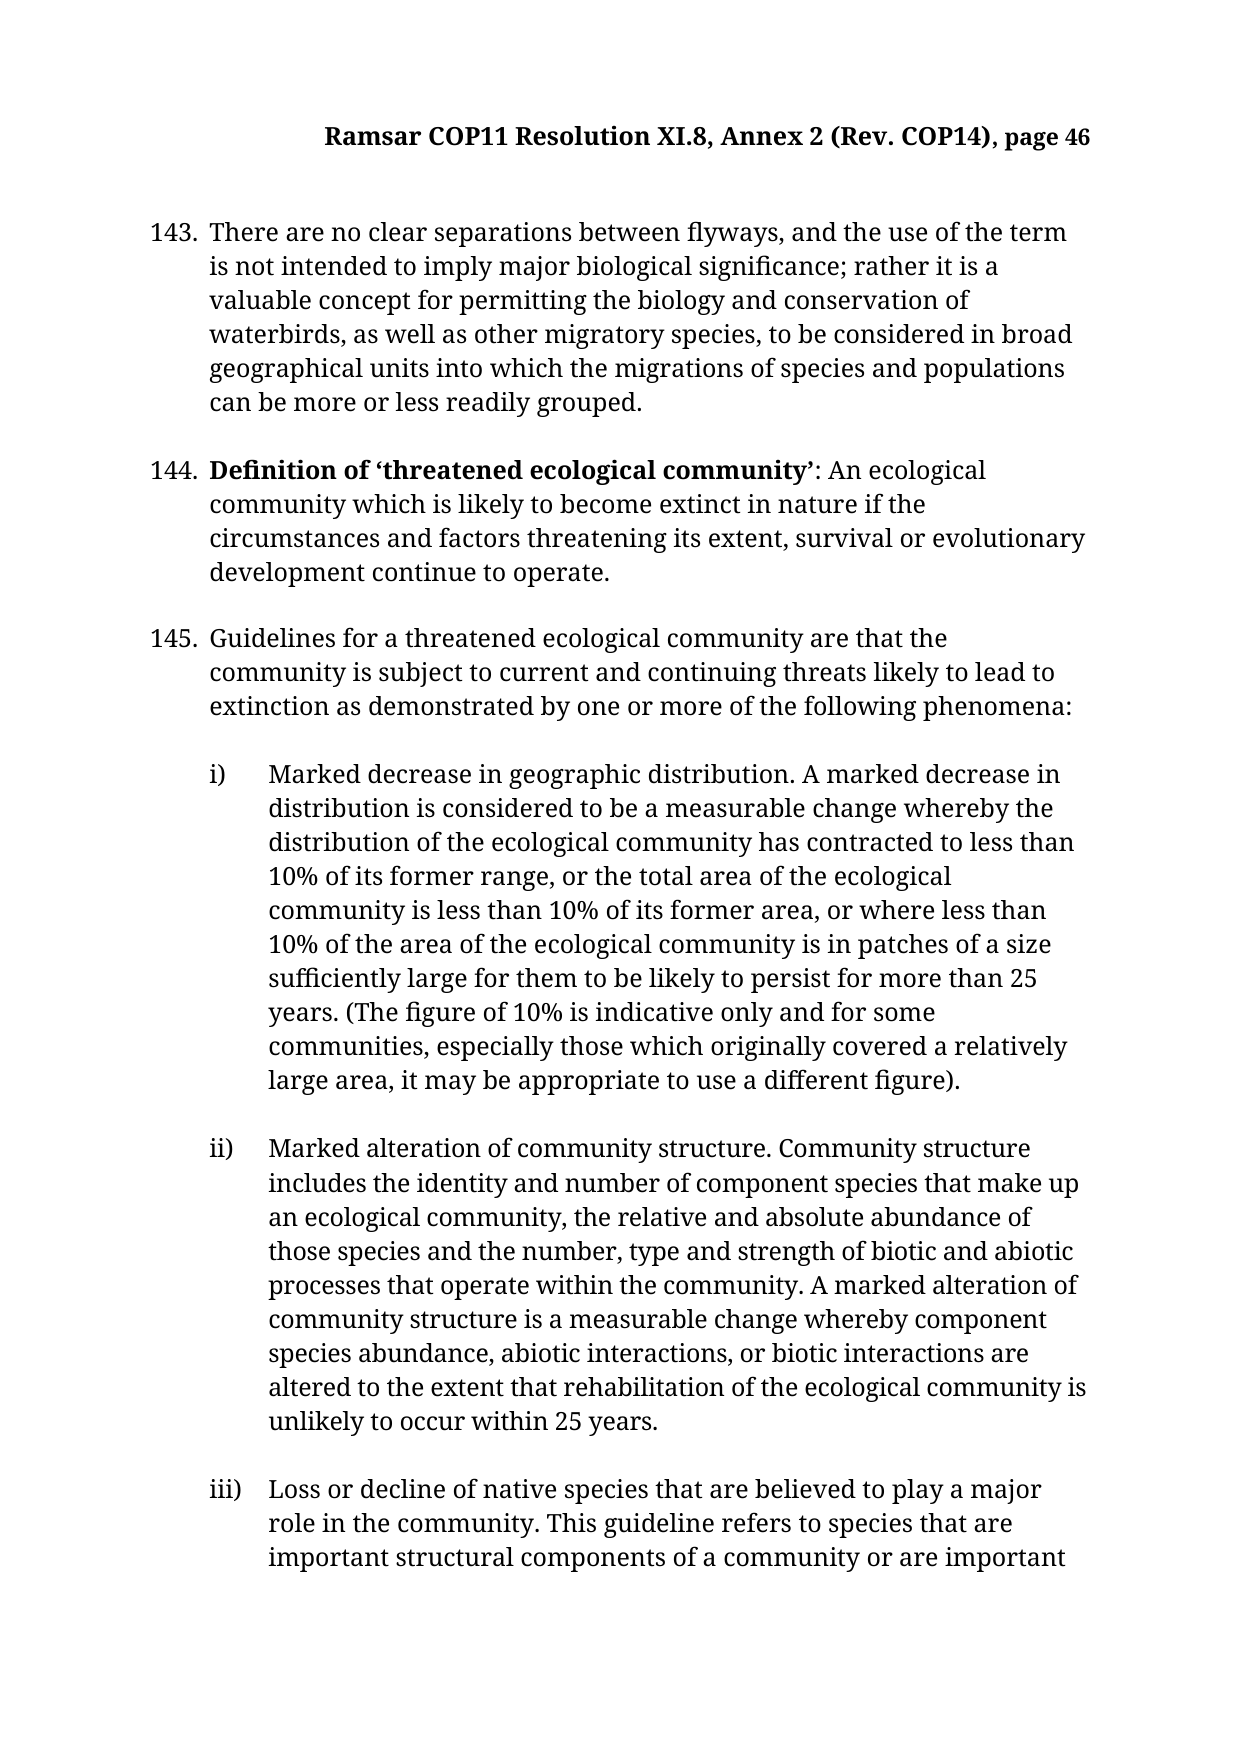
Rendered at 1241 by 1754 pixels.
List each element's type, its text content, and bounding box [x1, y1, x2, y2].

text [209, 1472, 1090, 1574]
text 144. Definition of ‘threatened ecological community’: An ecological community which is likely to become extinct in nature if the circumstances and factors threatening its extent, survival or evolutionary development continue to operate. [150, 453, 1090, 589]
text i) Marked decrease in geographic distribution. A marked decrease in distribution is considered to be a measurable change whereby the distribution of the ecological community has contracted to less than 10% of its former range, or the total area of the ecological community is less than 10% of its former area, or where less than 10% of the area of the ecological community is in patches of a size sufficiently large for them to be likely to persist for more than 25 years. (The figure of 10% is indicative only and for some communities, especially those which originally covered a relatively large area, it may be appropriate to use a different figure). [209, 756, 1090, 1097]
text ii) Marked alteration of community structure. Community structure includes the identity and number of component species that make up an ecological community, the relative and absolute abundance of those species and the number, type and strength of biotic and abiotic processes that operate within the community. A marked alteration of community structure is a measurable change whereby component species abundance, abiotic interactions, or biotic interactions are altered to the extent that rehabilitation of the ecological community is unlikely to occur within 25 years. [209, 1131, 1090, 1438]
text 145. Guidelines for a threatened ecological community are that the community is subject to current and continuing threats likely to lead to extinction as demonstrated by one or more of the following phenomena: [150, 620, 1090, 722]
text 143. There are no clear separations between flyways, and the use of the term is not intended to imply major biological significance; rather it is a valuable concept for permitting the biology and conservation of waterbirds, as well as other migratory species, to be considered in broad geographical units into which the migrations of species and populations can be more or less readily grouped. [150, 214, 1090, 419]
